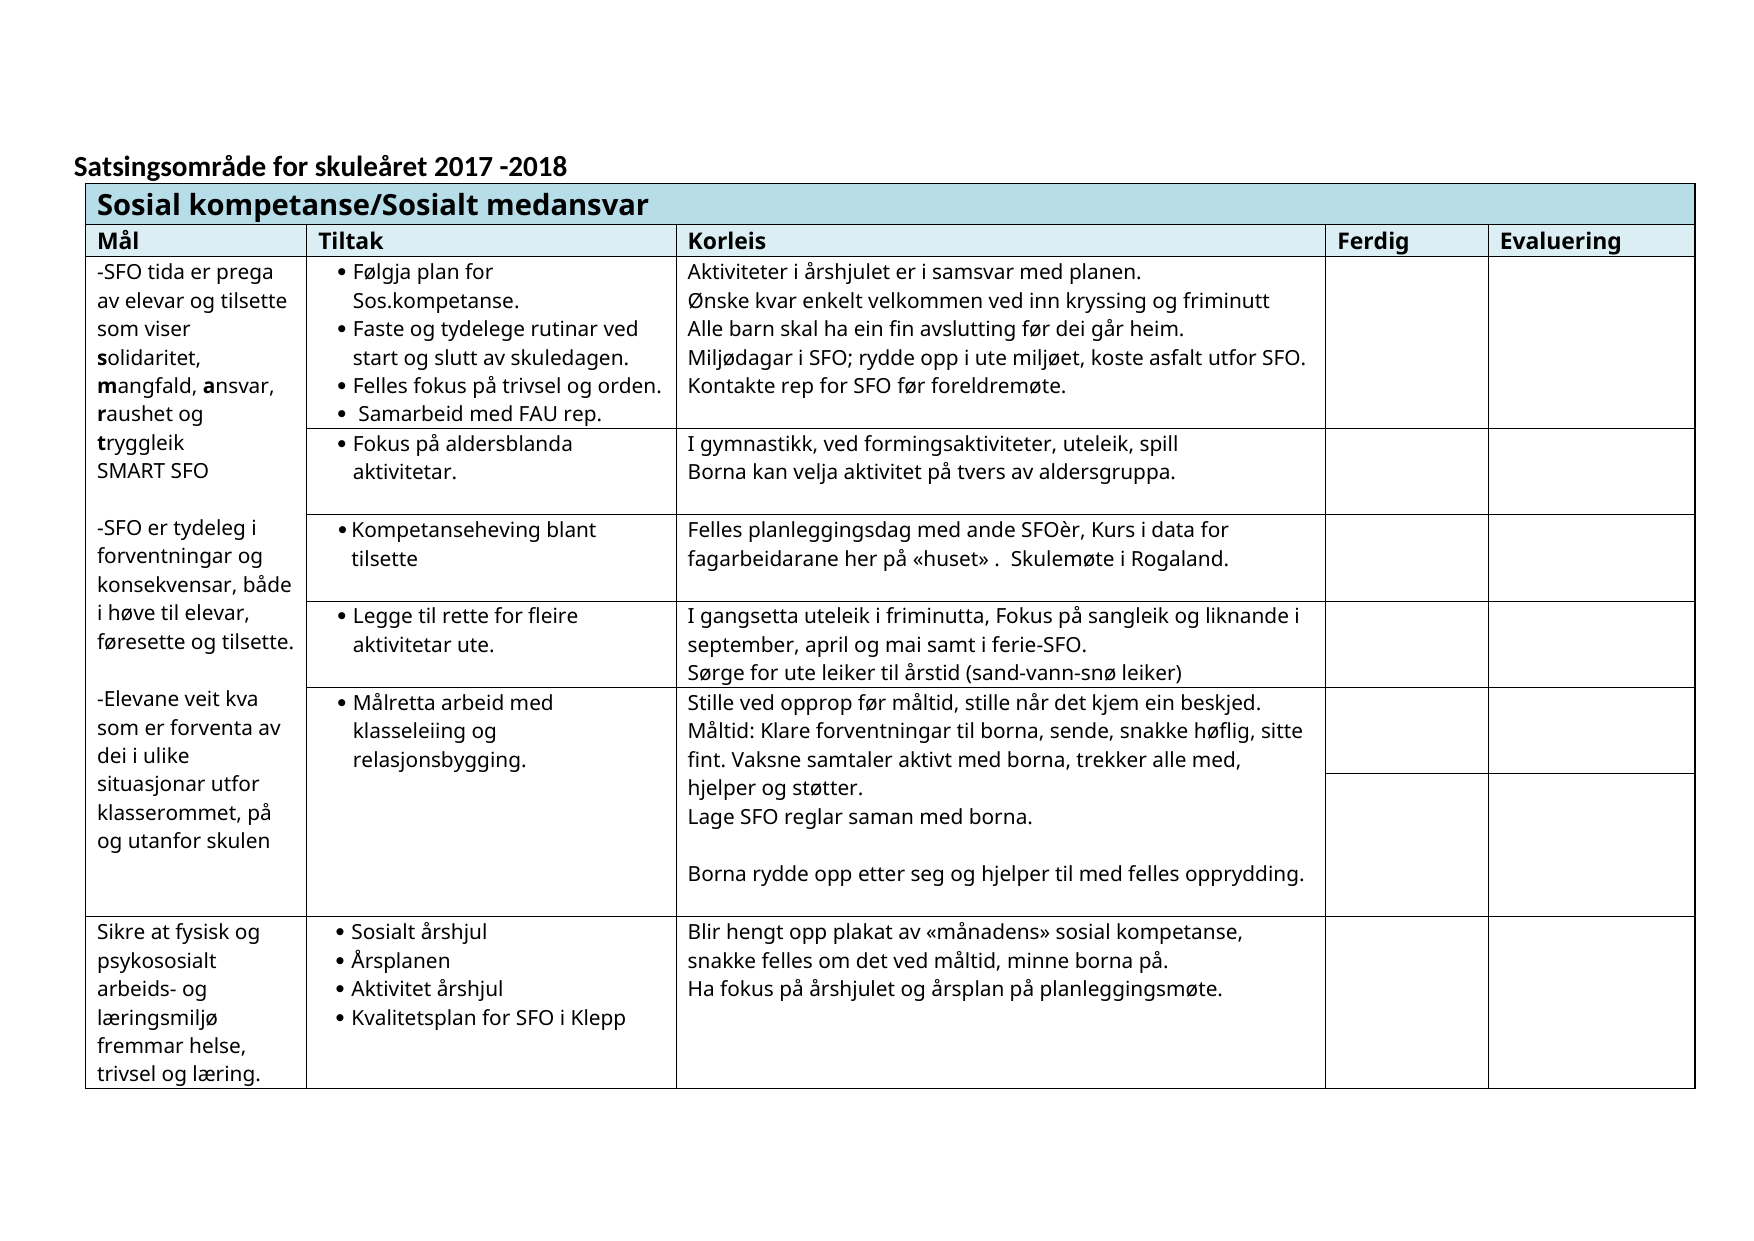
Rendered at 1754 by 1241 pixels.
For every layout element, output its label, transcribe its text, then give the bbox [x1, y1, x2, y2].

table_cell [1326, 917, 1488, 1088]
table_cell [1489, 515, 1694, 601]
table_cell -SFO tida er prega av elevar og tilsette som viser solidaritet, mangfald, ansvar, raushet og tryggleik SMART SFO -SFO er tydeleg i forventningar og konsekvensar, både i høve til elevar, føresette og tilsette. -Elevane veit kva som er forventa av dei i ulike situasjonar utfor klasserommet, på og utanfor skulen [86, 257, 306, 916]
table_cell Korleis [677, 225, 1325, 256]
table_cell [1489, 602, 1694, 687]
table_cell [1326, 429, 1488, 514]
table_cell Tiltak [307, 225, 676, 256]
table_cell Kompetanseheving blant tilsette [307, 515, 676, 601]
table_cell Mål [86, 225, 306, 256]
table_cell Stille ved opprop før måltid, stille når det kjem ein beskjed. Måltid: Klare forventningar til borna, sende, snakke høflig, sitte fint. Vaksne samtaler aktivt med borna, trekker alle med, hjelper og støtter. Lage SFO reglar saman med borna. Borna rydde opp etter seg og hjelper til med felles opprydding. [677, 688, 1325, 916]
table_cell [1489, 917, 1694, 1088]
table_cell Følgja plan for Sos.kompetanse. Faste og tydelege rutinar ved start og slutt av skuledagen. Felles fokus på trivsel og orden. Samarbeid med FAU rep. [307, 257, 676, 428]
table_cell Aktiviteter i årshjulet er i samsvar med planen. Ønske kvar enkelt velkommen ved inn kryssing og friminutt Alle barn skal ha ein fin avslutting før dei går heim. Miljødagar i SFO; rydde opp i ute miljøet, koste asfalt utfor SFO. Kontakte rep for SFO før foreldremøte. [677, 257, 1325, 428]
table_cell [1489, 774, 1694, 916]
table_cell [1489, 257, 1694, 428]
table_cell Ferdig [1326, 225, 1488, 256]
table_cell [1326, 774, 1488, 916]
table_cell I gymnastikk, ved formingsaktiviteter, uteleik, spill Borna kan velja aktivitet på tvers av aldersgruppa. [677, 429, 1325, 514]
table_cell Sikre at fysisk og psykososialt arbeids- og læringsmiljø fremmar helse, trivsel og læring. [86, 917, 306, 1088]
table_cell Legge til rette for fleire aktivitetar ute. [307, 602, 676, 687]
table_cell [1489, 429, 1694, 514]
table_cell [1326, 602, 1488, 687]
text Satsingsområde for skuleåret 2017 -2018 [74, 148, 1606, 183]
table_cell Målretta arbeid med klasseleiing og relasjonsbygging. [307, 688, 676, 916]
table_cell Fokus på aldersblanda aktivitetar. [307, 429, 676, 514]
table_cell Sosialt årshjul Årsplanen Aktivitet årshjul Kvalitetsplan for SFO i Klepp [307, 917, 676, 1088]
table_cell [1489, 688, 1694, 773]
table_cell [1326, 257, 1488, 428]
table_cell [1326, 688, 1488, 773]
table_header Sosial kompetanse/Sosialt medansvar [86, 184, 1694, 224]
table_cell Blir hengt opp plakat av «månadens» sosial kompetanse, snakke felles om det ved måltid, minne borna på. Ha fokus på årshjulet og årsplan på planleggingsmøte. [677, 917, 1325, 1088]
table_cell I gangsetta uteleik i friminutta, Fokus på sangleik og liknande i september, april og mai samt i ferie-SFO. Sørge for ute leiker til årstid (sand-vann-snø leiker) [677, 602, 1325, 687]
table_cell [1326, 515, 1488, 601]
table_cell Evaluering [1489, 225, 1694, 256]
table_cell Felles planleggingsdag med ande SFOèr, Kurs i data for fagarbeidarane her på «huset» . Skulemøte i Rogaland. [677, 515, 1325, 601]
